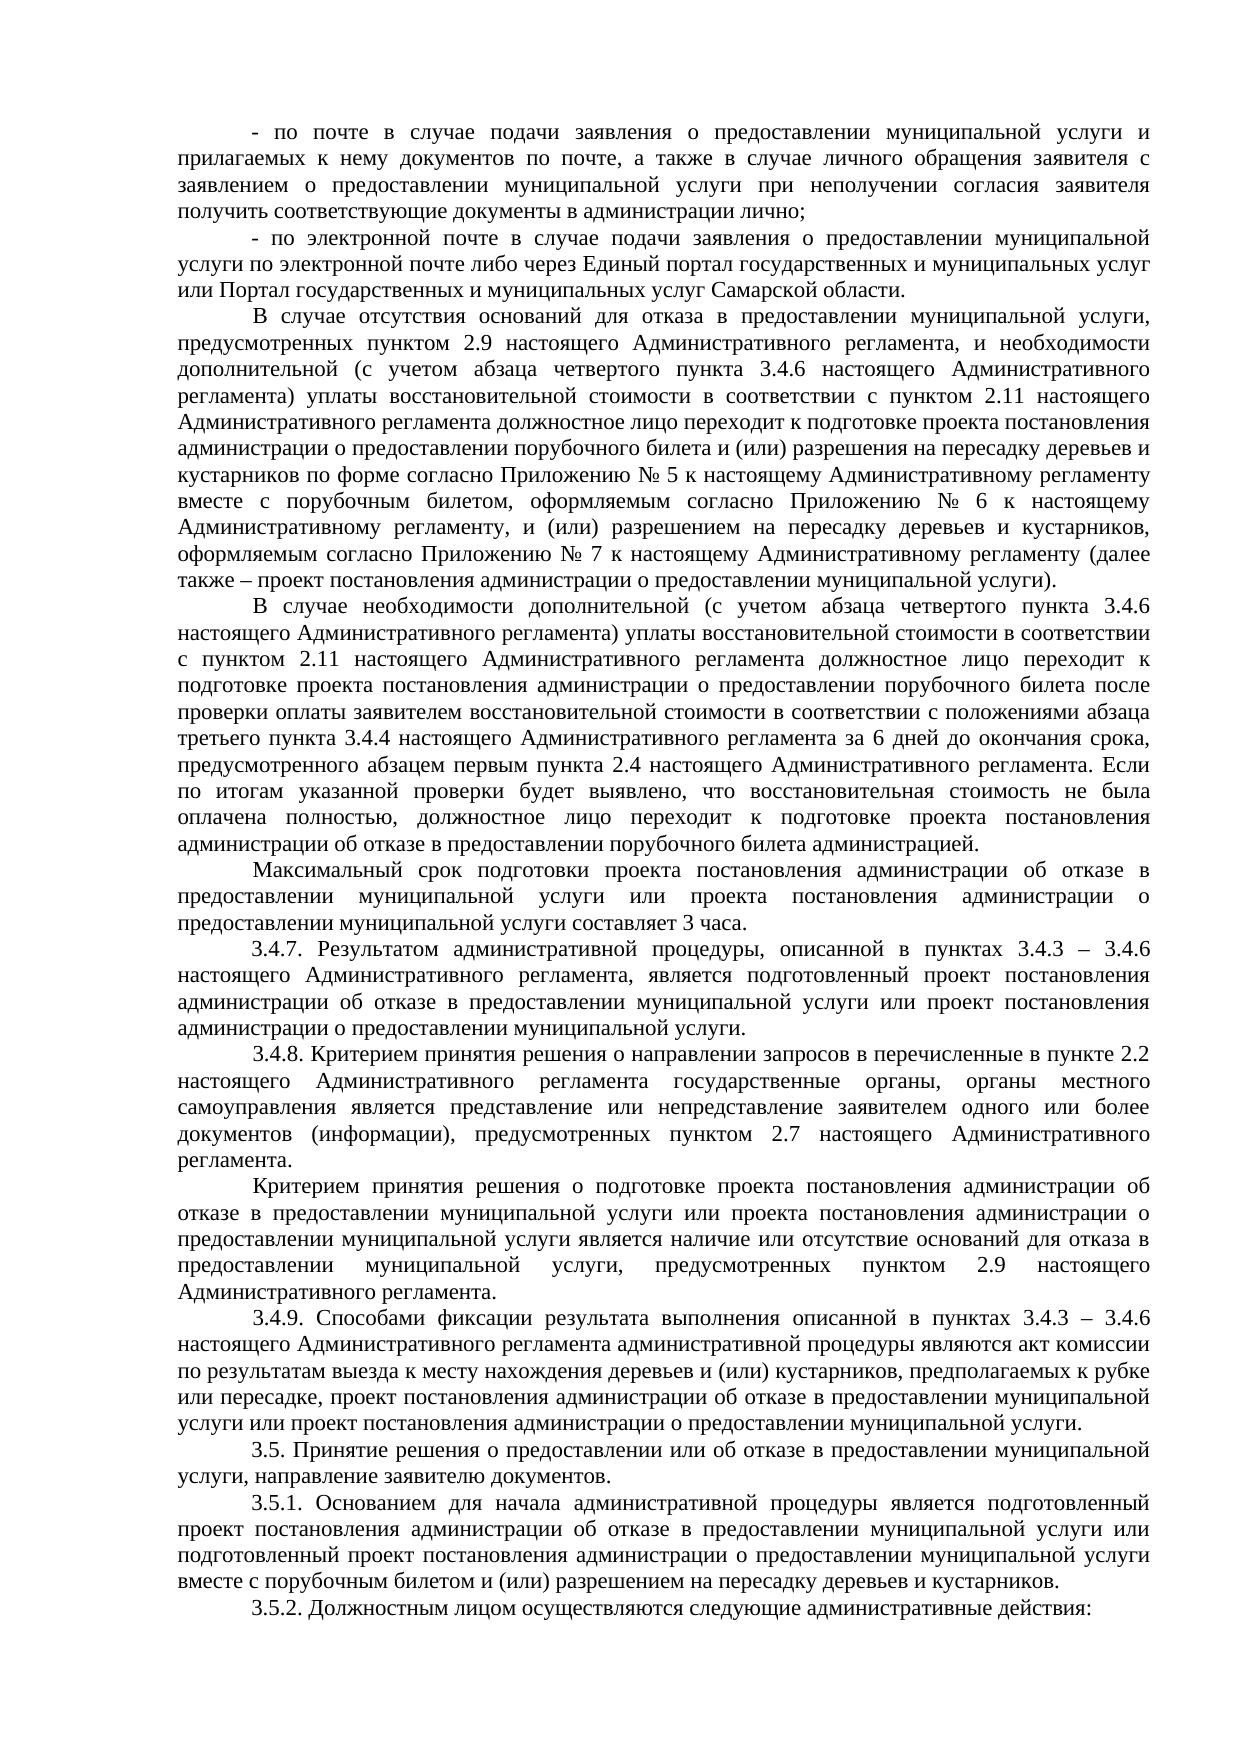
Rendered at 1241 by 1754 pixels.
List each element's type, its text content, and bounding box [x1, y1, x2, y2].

text 3.4.7. Результатом административной процедуры, описанной в пунктах 3.4.3 – 3.4.6 настоящего Административного регламента, является подготовленный проект постановления администрации об отказе в предоставлении муниципальной услуги или проект постановления администрации о предоставлении муниципальной услуги. [177, 935, 1152, 1041]
text Максимальный срок подготовки проекта постановления администрации об отказе в предоставлении муниципальной услуги или проекта постановления администрации о предоставлении муниципальной услуги составляет 3 часа. [177, 856, 1152, 935]
text - по электронной почте в случае подачи заявления о предоставлении муниципальной услуги по электронной почте либо через Единый портал государственных и муниципальных услуг или Портал государственных и муниципальных услуг Самарской области. [177, 223, 1152, 303]
text Критерием принятия решения о подготовке проекта постановления администрации об отказе в предоставлении муниципальной услуги или проекта постановления администрации о предоставлении муниципальной услуги является наличие или отсутствие оснований для отказа в предоставлении муниципальной услуги, предусмотренных пунктом 2.9 настоящего Административного регламента. [177, 1172, 1152, 1304]
text В случае необходимости дополнительной (с учетом абзаца четвертого пункта 3.4.6 настоящего Административного регламента) уплаты восстановительной стоимости в соответствии с пунктом 2.11 настоящего Административного регламента должностное лицо переходит к подготовке проекта постановления администрации о предоставлении порубочного билета после проверки оплаты заявителем восстановительной стоимости в соответствии с положениями абзаца третьего пункта 3.4.4 настоящего Административного регламента за 6 дней до окончания срока, предусмотренного абзацем первым пункта 2.4 настоящего Административного регламента. Если по итогам указанной проверки будет выявлено, что восстановительная стоимость не была оплачена полностью, должностное лицо переходит к подготовке проекта постановления администрации об отказе в предоставлении порубочного билета администрацией. [177, 592, 1152, 856]
text В случае отсутствия оснований для отказа в предоставлении муниципальной услуги, предусмотренных пунктом 2.9 настоящего Административного регламента, и необходимости дополнительной (с учетом абзаца четвертого пункта 3.4.6 настоящего Административного регламента) уплаты восстановительной стоимости в соответствии с пунктом 2.11 настоящего Административного регламента должностное лицо переходит к подготовке проекта постановления администрации о предоставлении порубочного билета и (или) разрешения на пересадку деревьев и кустарников по форме согласно Приложению № 5 к настоящему Административному регламенту вместе с порубочным билетом, оформляемым согласно Приложению № 6 к настоящему Административному регламенту, и (или) разрешением на пересадку деревьев и кустарников, оформляемым согласно Приложению № 7 к настоящему Административному регламенту (далее также – проект постановления администрации о предоставлении муниципальной услуги). [177, 303, 1152, 592]
text 3.4.8. Критерием принятия решения о направлении запросов в перечисленные в пункте 2.2 настоящего Административного регламента государственные органы, органы местного самоуправления является представление или непредставление заявителем одного или более документов (информации), предусмотренных пунктом 2.7 настоящего Административного регламента. [177, 1041, 1152, 1172]
text 3.5. Принятие решения о предоставлении или об отказе в предоставлении муниципальной услуги, направление заявителю документов. [177, 1436, 1152, 1488]
text - по почте в случае подачи заявления о предоставлении муниципальной услуги и прилагаемых к нему документов по почте, а также в случае личного обращения заявителя с заявлением о предоставлении муниципальной услуги при неполучении согласия заявителя получить соответствующие документы в администрации лично; [177, 118, 1152, 223]
text 3.4.9. Способами фиксации результата выполнения описанной в пунктах 3.4.3 – 3.4.6 настоящего Административного регламента административной процедуры являются акт комиссии по результатам выезда к месту нахождения деревьев и (или) кустарников, предполагаемых к рубке или пересадке, проект постановления администрации об отказе в предоставлении муниципальной услуги или проект постановления администрации о предоставлении муниципальной услуги. [177, 1304, 1152, 1436]
text 3.5.1. Основанием для начала административной процедуры является подготовленный проект постановления администрации об отказе в предоставлении муниципальной услуги или подготовленный проект постановления администрации о предоставлении муниципальной услуги вместе с порубочным билетом и (или) разрешением на пересадку деревьев и кустарников. [177, 1488, 1152, 1594]
text 3.5.2. Должностным лицом осуществляются следующие административные действия: [177, 1594, 1152, 1620]
